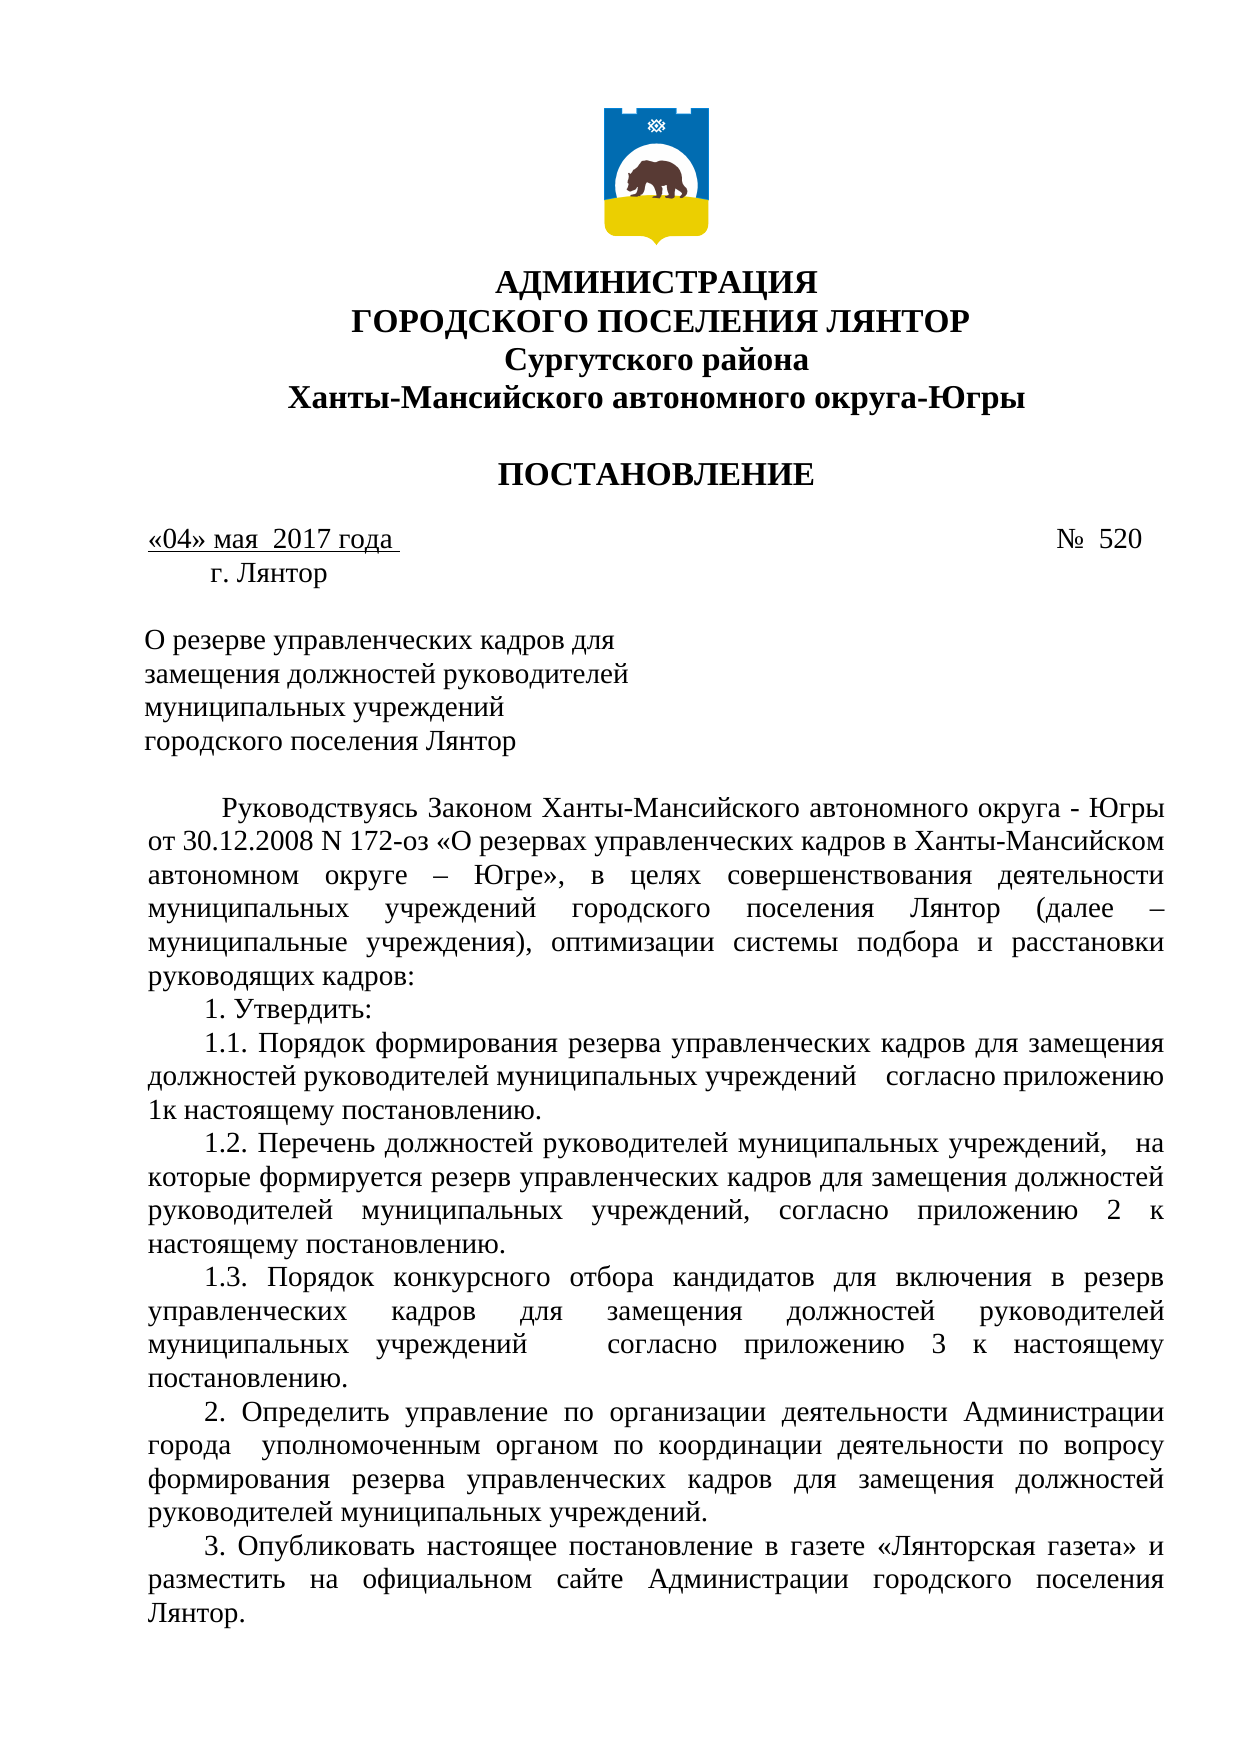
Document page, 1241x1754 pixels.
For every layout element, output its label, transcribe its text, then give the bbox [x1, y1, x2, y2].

text 1.3. Порядок конкурсного отбора кандидатов для включения в резерв управленческих кадров для замещения должностей руководителей муниципальных учреждений согласно приложению 3 к настоящему постановлению. [148, 1259, 1165, 1394]
table_header О резерве управленческих кадров для замещения должностей руководителей муниципальных учреждений городского поселения Лянтор [133, 589, 646, 790]
text Руководствуясь Законом Ханты-Мансийского автономного округа - Югры от 30.12.2008 N 172-оз «О резервах управленческих кадров в Ханты-Мансийском автономном округе – Югре», в целях совершенствования деятельности муниципальных учреждений городского поселения Лянтор (далее – муниципальные учреждения), оптимизации системы подбора и расстановки руководящих кадров: [148, 790, 1165, 991]
text 1. Утвердить: [148, 991, 1165, 1025]
text ГОРОДСКОГО ПОСЕЛЕНИЯ ЛЯНТОР [148, 301, 1165, 339]
text 1.2. Перечень должностей руководителей муниципальных учреждений, на которые формируется резерв управленческих кадров для замещения должностей руководителей муниципальных учреждений, согласно приложению 2 к настоящему постановлению. [148, 1125, 1165, 1259]
text 1.1. Порядок формирования резерва управленческих кадров для замещения должностей руководителей муниципальных учреждений согласно приложению 1к настоящему постановлению. [148, 1025, 1165, 1125]
text 2. Определить управление по организации деятельности Администрации города уполномоченным органом по координации деятельности по вопросу формирования резерва управленческих кадров для замещения должностей руководителей муниципальных учреждений. [148, 1394, 1165, 1528]
text Ханты-Мансийского автономного округа-Югры [148, 378, 1165, 416]
text «04» мая 2017 года № 520 [148, 522, 1165, 555]
text 3. Опубликовать настоящее постановление в газете «Лянторская газета» и разместить на официальном сайте Администрации городского поселения Лянтор. [148, 1528, 1165, 1628]
text АДМИНИСТРАЦИЯ [148, 263, 1165, 301]
text Сургутского района [148, 339, 1165, 378]
text ПОСТАНОВЛЕНИЕ [148, 454, 1165, 493]
text г. Лянтор [148, 555, 1165, 589]
